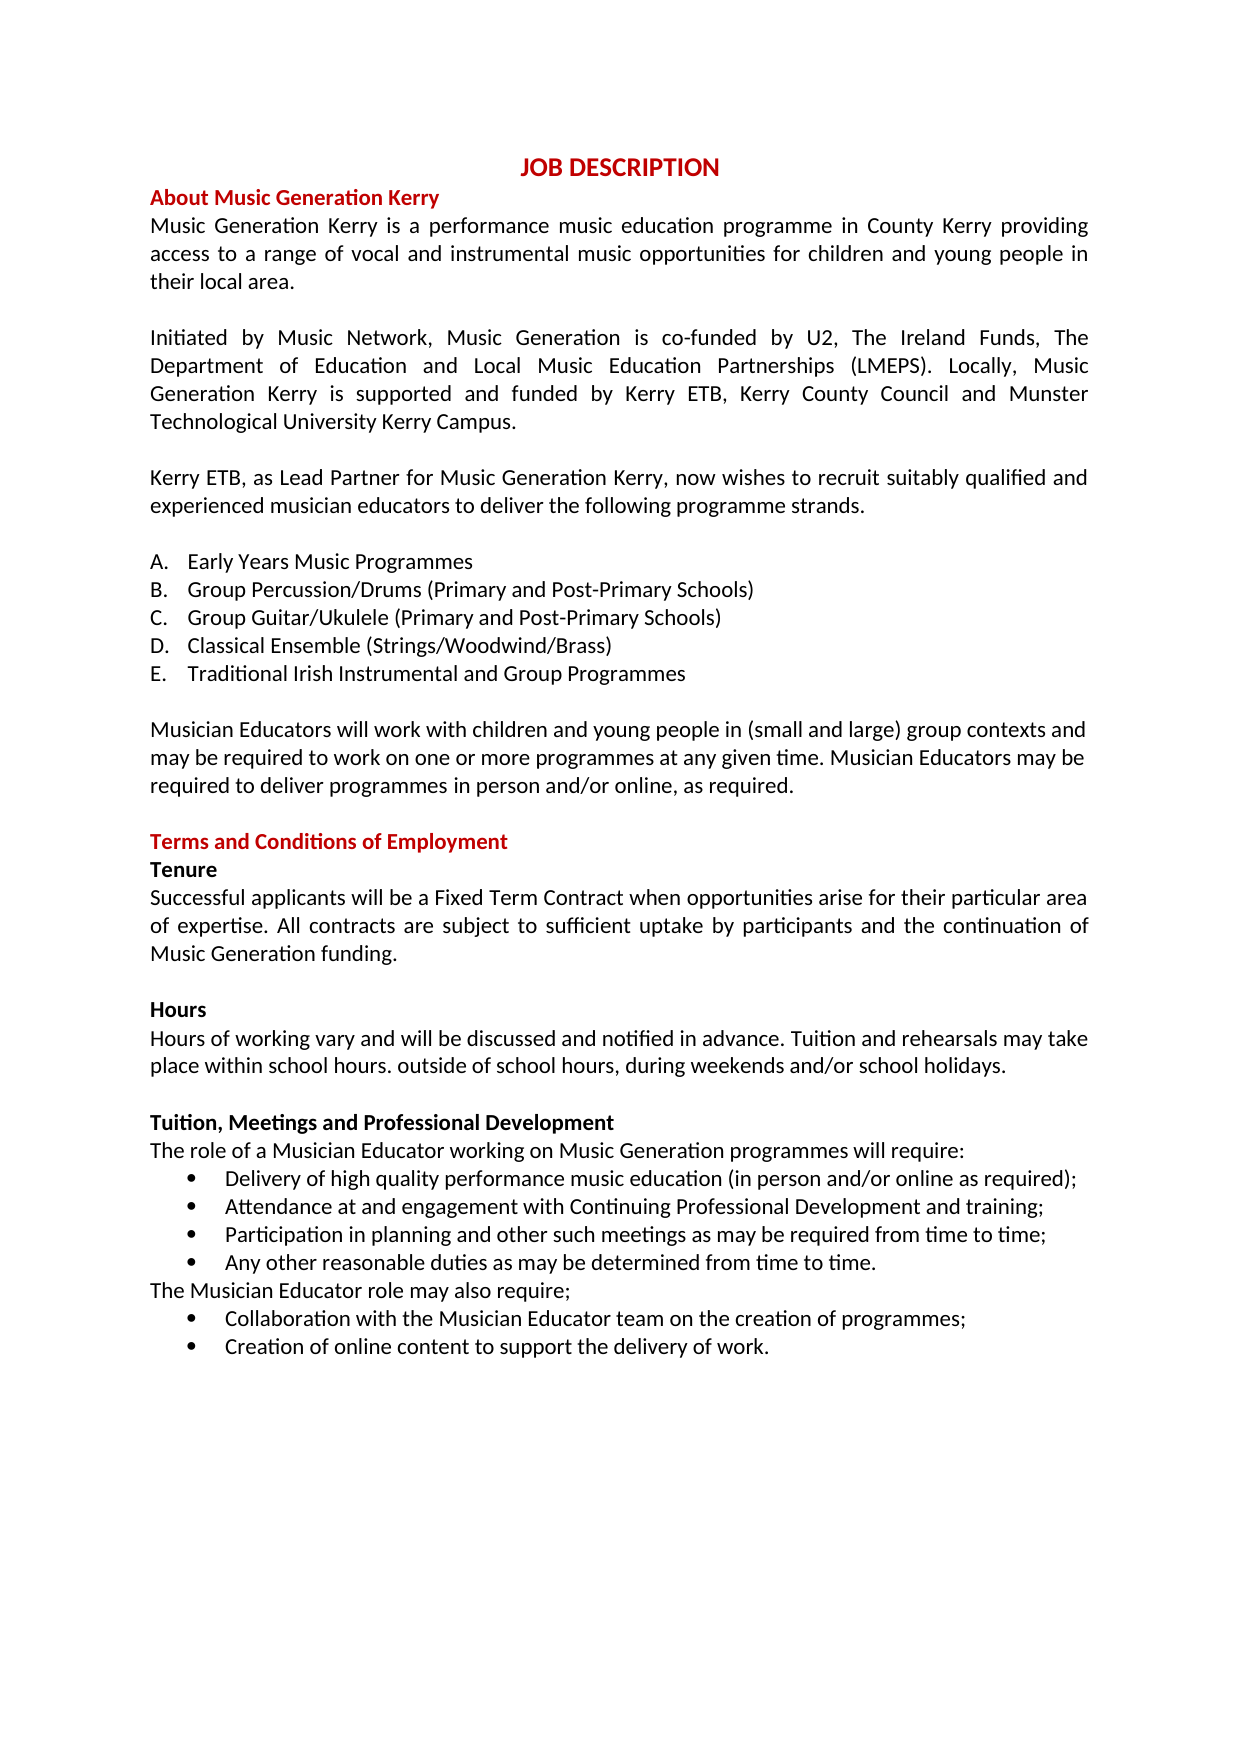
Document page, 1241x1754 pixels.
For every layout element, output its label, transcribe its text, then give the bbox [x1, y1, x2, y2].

text About Music Generation Kerry [150, 183, 1090, 211]
list Traditional Irish Instrumental and Group Programmes [150, 659, 1090, 687]
list Classical Ensemble (Strings/Woodwind/Brass) [150, 631, 1090, 659]
list Any other reasonable duties as may be determined from time to time. [187, 1248, 1090, 1276]
text The role of a Musician Educator working on Music Generation programmes will require: [150, 1136, 1090, 1164]
text Tuition, Meetings and Professional Development [150, 1108, 1090, 1136]
list Early Years Music Programmes [150, 547, 1090, 575]
text Hours of working vary and will be discussed and notified in advance. Tuition and rehearsals may take place within school hours. outside of school hours, during weekends and/or school holidays. [150, 1024, 1090, 1080]
list Participation in planning and other such meetings as may be required from time to time; [187, 1220, 1090, 1248]
list Group Percussion/Drums (Primary and Post-Primary Schools) [150, 575, 1090, 603]
text Music Generation Kerry is a performance music education programme in County Kerry providing access to a range of vocal and instrumental music opportunities for children and young people in their local area. [150, 211, 1090, 295]
list Delivery of high quality performance music education (in person and/or online as required); [187, 1164, 1090, 1192]
text Terms and Conditions of Employment [150, 827, 1090, 856]
text Kerry ETB, as Lead Partner for Music Generation Kerry, now wishes to recruit suitably qualified and experienced musician educators to deliver the following programme strands. [150, 463, 1090, 519]
text The Musician Educator role may also require; [150, 1276, 1090, 1304]
text Musician Educators will work with children and young people in (small and large) group contexts and may be required to work on one or more programmes at any given time. Musician Educators may be required to deliver programmes in person and/or online, as required. [150, 715, 1090, 799]
list Creation of online content to support the delivery of work. [187, 1332, 1090, 1360]
list Collaboration with the Musician Educator team on the creation of programmes; [187, 1304, 1090, 1332]
text Successful applicants will be a Fixed Term Contract when opportunities arise for their particular area of expertise. All contracts are subject to sufficient uptake by participants and the continuation of Music Generation funding. [150, 883, 1090, 968]
list Attendance at and engagement with Continuing Professional Development and training; [187, 1192, 1090, 1220]
text JOB DESCRIPTION [150, 150, 1090, 183]
text Hours [150, 996, 1090, 1024]
list Group Guitar/Ukulele (Primary and Post-Primary Schools) [150, 603, 1090, 631]
text Tenure [150, 856, 1090, 883]
text Initiated by Music Network, Music Generation is co-funded by U2, The Ireland Funds, The Department of Education and Local Music Education Partnerships (LMEPS). Locally, Music Generation Kerry is supported and funded by Kerry ETB, Kerry County Council and Munster Technological University Kerry Campus. [150, 323, 1090, 435]
